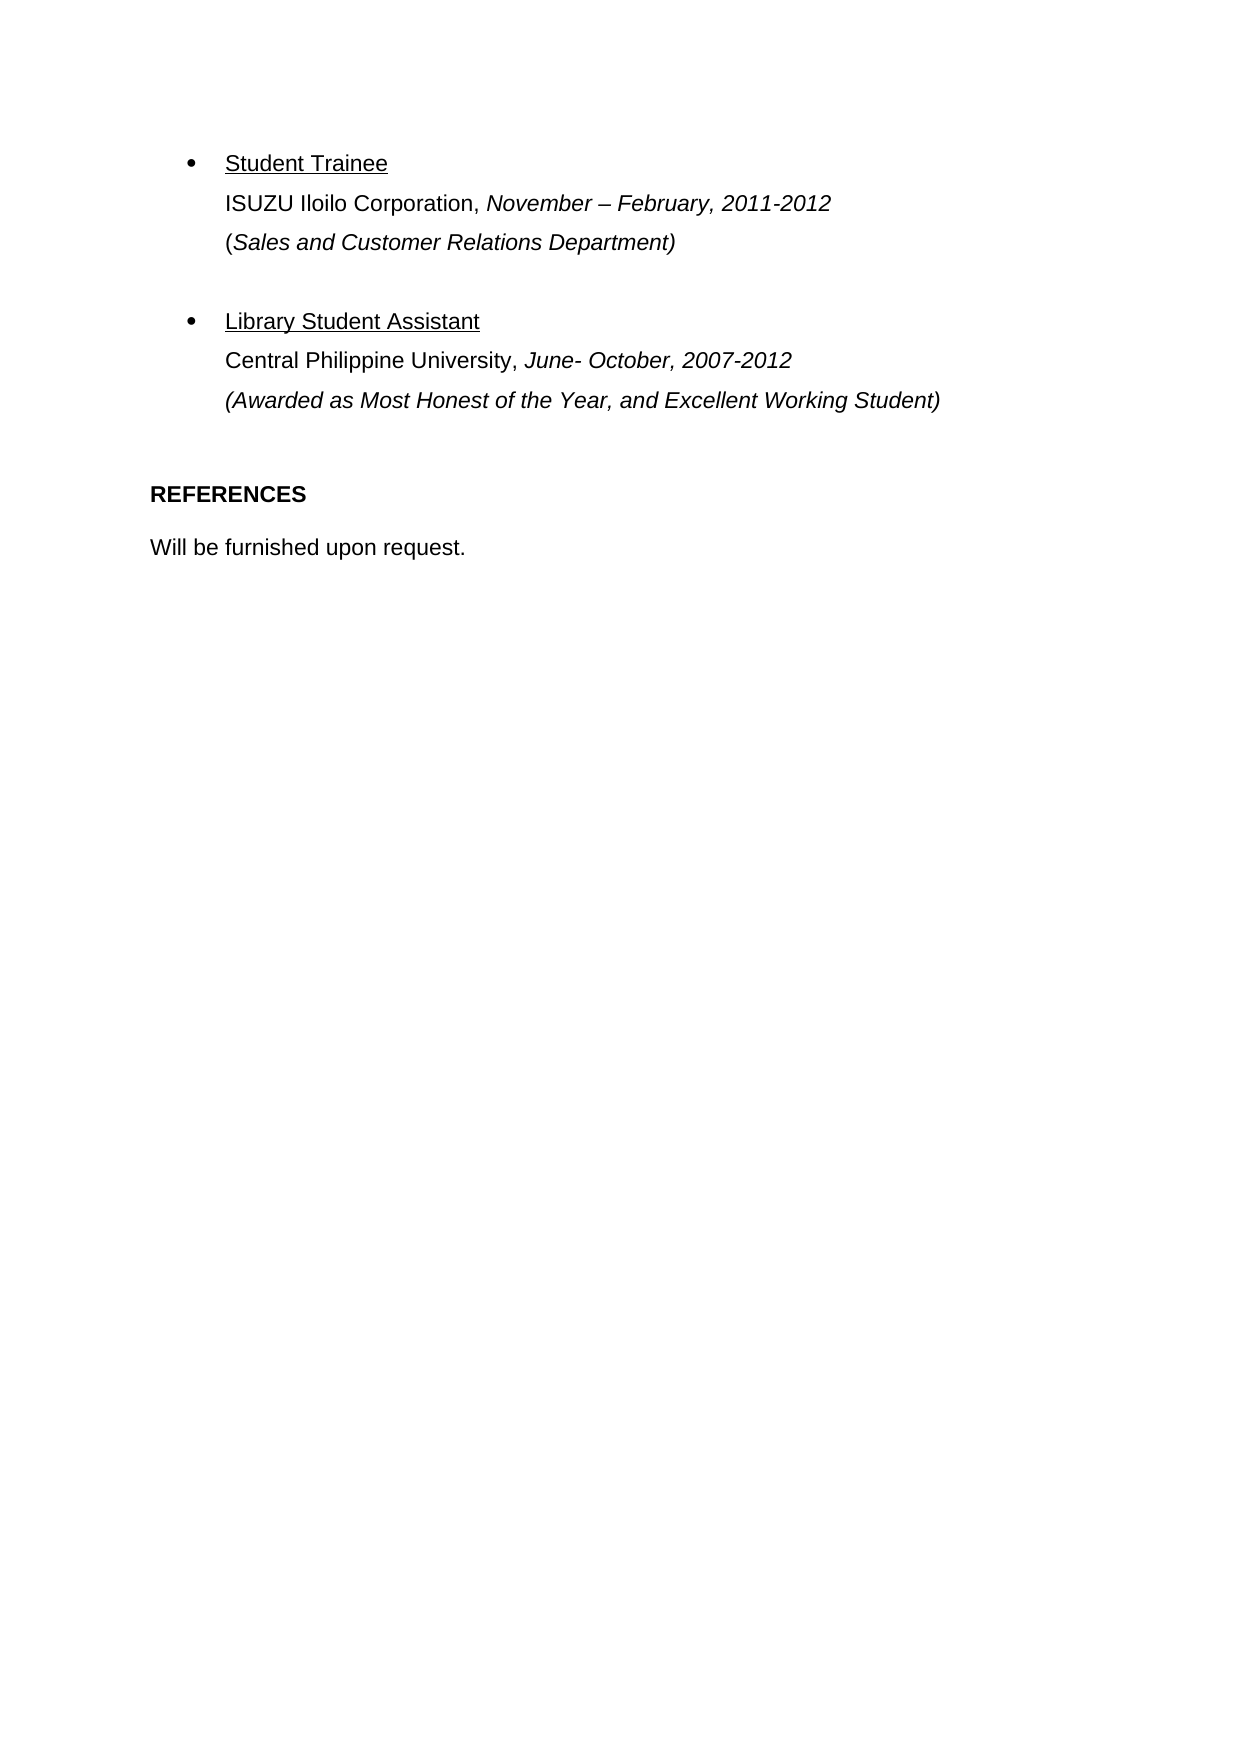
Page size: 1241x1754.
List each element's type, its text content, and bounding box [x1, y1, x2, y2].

list Library Student Assistant [187, 308, 1090, 334]
list (Awarded as Most Honest of the Year, and Excellent Working Student) [225, 387, 1090, 413]
list Student Trainee [187, 150, 1090, 176]
list ISUZU Iloilo Corporation, November – February, 2011-2012 [225, 189, 1090, 216]
list (Sales and Customer Relations Department) [225, 229, 1090, 255]
list Central Philippine University, June- October, 2007-2012 [225, 347, 1090, 374]
text REFERENCES [150, 481, 1090, 508]
text Will be furnished upon request. [150, 534, 1090, 561]
